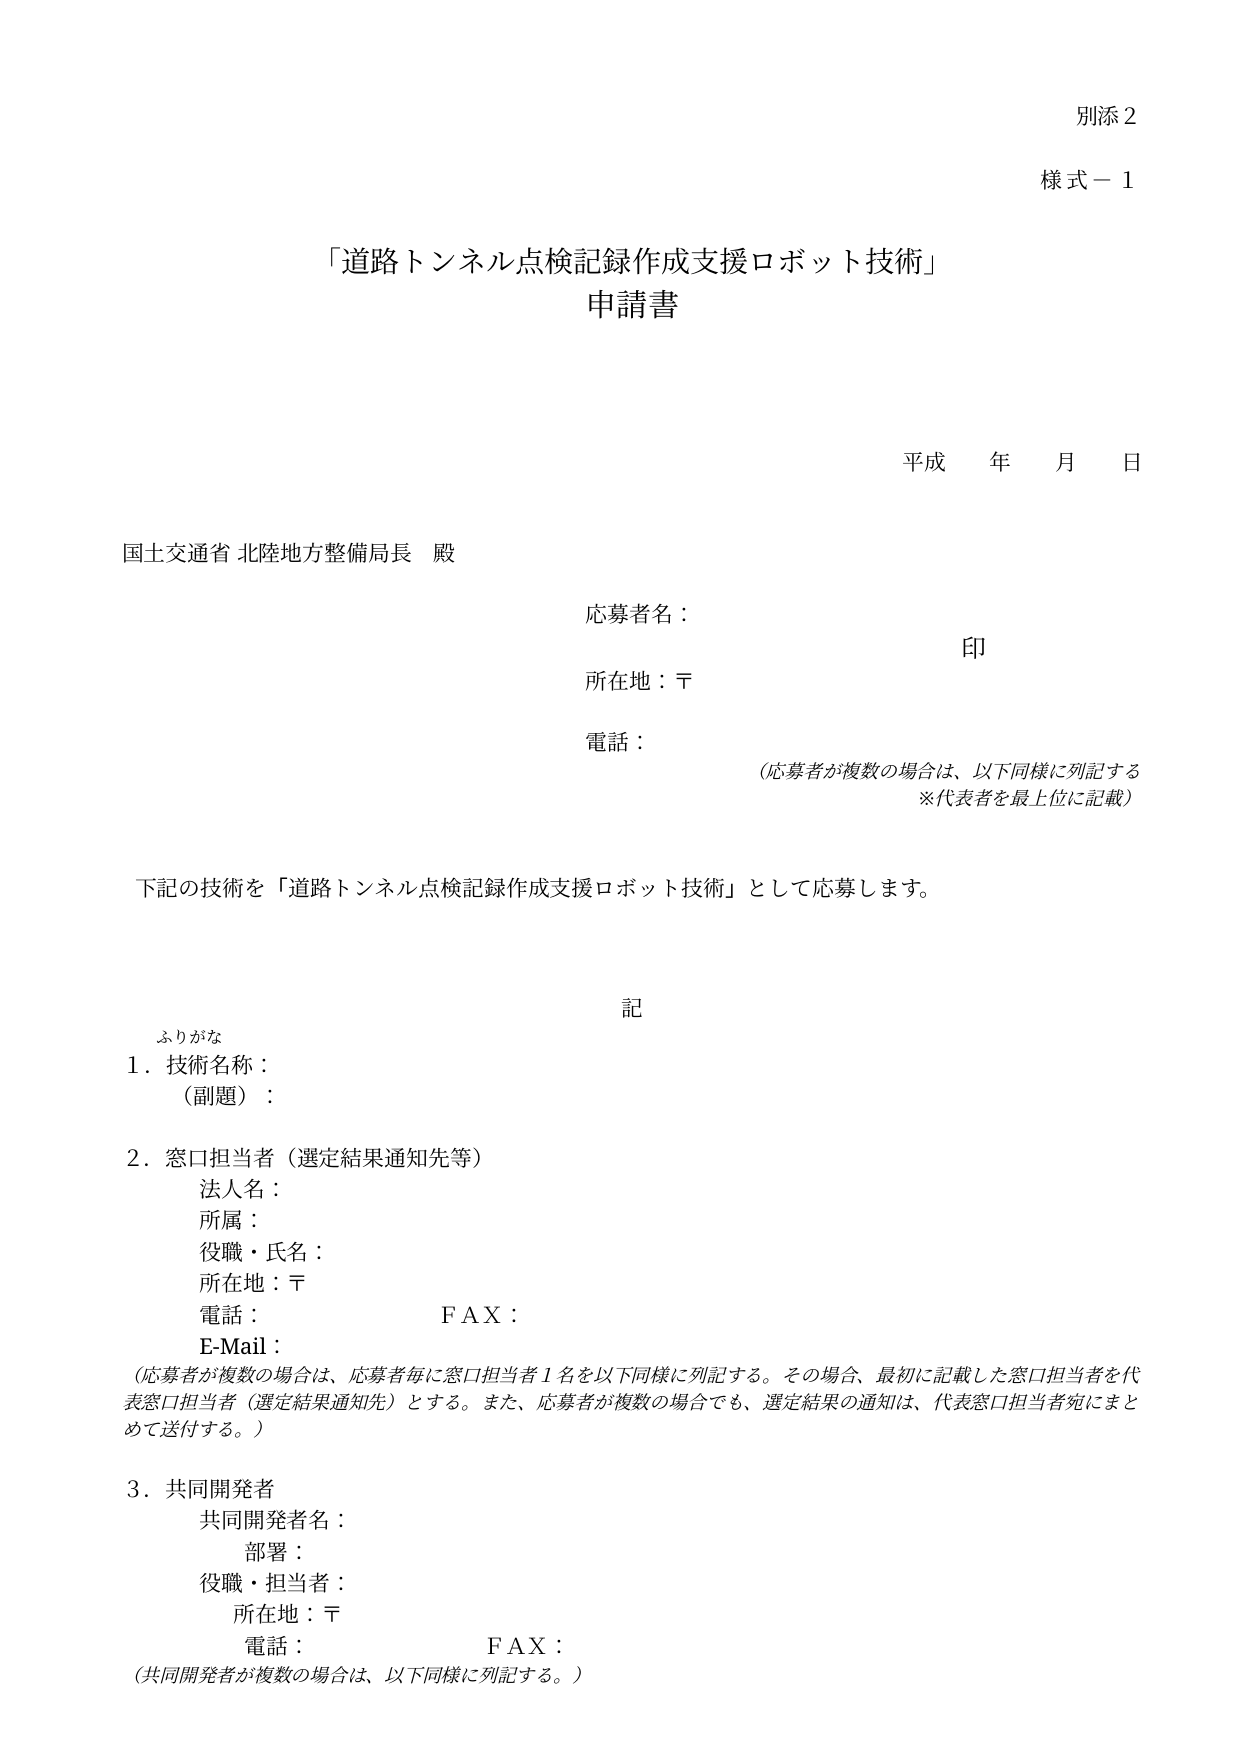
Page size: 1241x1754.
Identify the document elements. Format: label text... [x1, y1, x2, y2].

text 部署： [122, 1535, 1143, 1566]
text 役職・氏名： [122, 1235, 1143, 1267]
text 役職・担当者： [122, 1566, 1143, 1598]
text 共同開発者名： [122, 1503, 1143, 1535]
text ２．窓口担当者（選定結果通知先等） [122, 1141, 1143, 1172]
text 所在地：〒 [343, 664, 1143, 696]
text 法人名： [122, 1172, 1143, 1204]
text （共同開発者が複数の場合は、以下同様に列記する。） [122, 1661, 1143, 1688]
text 国土交通省 北陸地方整備局長 殿 [122, 536, 1143, 567]
text E-Mail： [122, 1329, 1143, 1361]
text 様式－１ [122, 148, 1143, 209]
text 所属： [122, 1204, 1143, 1235]
text ※代表者を最上位に記載） [122, 784, 1143, 811]
text 下記の技術を「道路トンネル点検記録作成支援ロボット技術」として応募します。 [122, 871, 1143, 902]
text 電話： ＦＡＸ： [122, 1298, 1143, 1329]
text ３．共同開発者 [122, 1472, 1143, 1503]
text 応募者名： [343, 597, 1143, 628]
text １．技術名称： [122, 1048, 1143, 1079]
text 「道路トンネル点検記録作成支援ロボット技術」 [122, 239, 1143, 281]
text 電話： [343, 726, 1143, 757]
text ふりがな [122, 1023, 1143, 1048]
text 平成 年 月 日 [122, 445, 1143, 476]
text 印 [343, 628, 1143, 664]
text 電話： ＦＡＸ： [122, 1629, 1143, 1661]
text （応募者が複数の場合は、応募者毎に窓口担当者１名を以下同様に列記する。その場合、最初に記載した窓口担当者を代表窓口担当者（選定結果通知先）とする。また、応募者が複数の場合でも、選定結果の通知は、代表窓口担当者宛にまとめて送付する。） [122, 1361, 1143, 1442]
text 所在地：〒 [122, 1267, 1143, 1298]
text 所在地：〒 [122, 1598, 1143, 1629]
text （応募者が複数の場合は、以下同様に列記する [122, 757, 1143, 784]
text （副題）： [122, 1079, 1143, 1111]
text 申請書 [122, 281, 1143, 326]
text 記 [122, 992, 1143, 1023]
